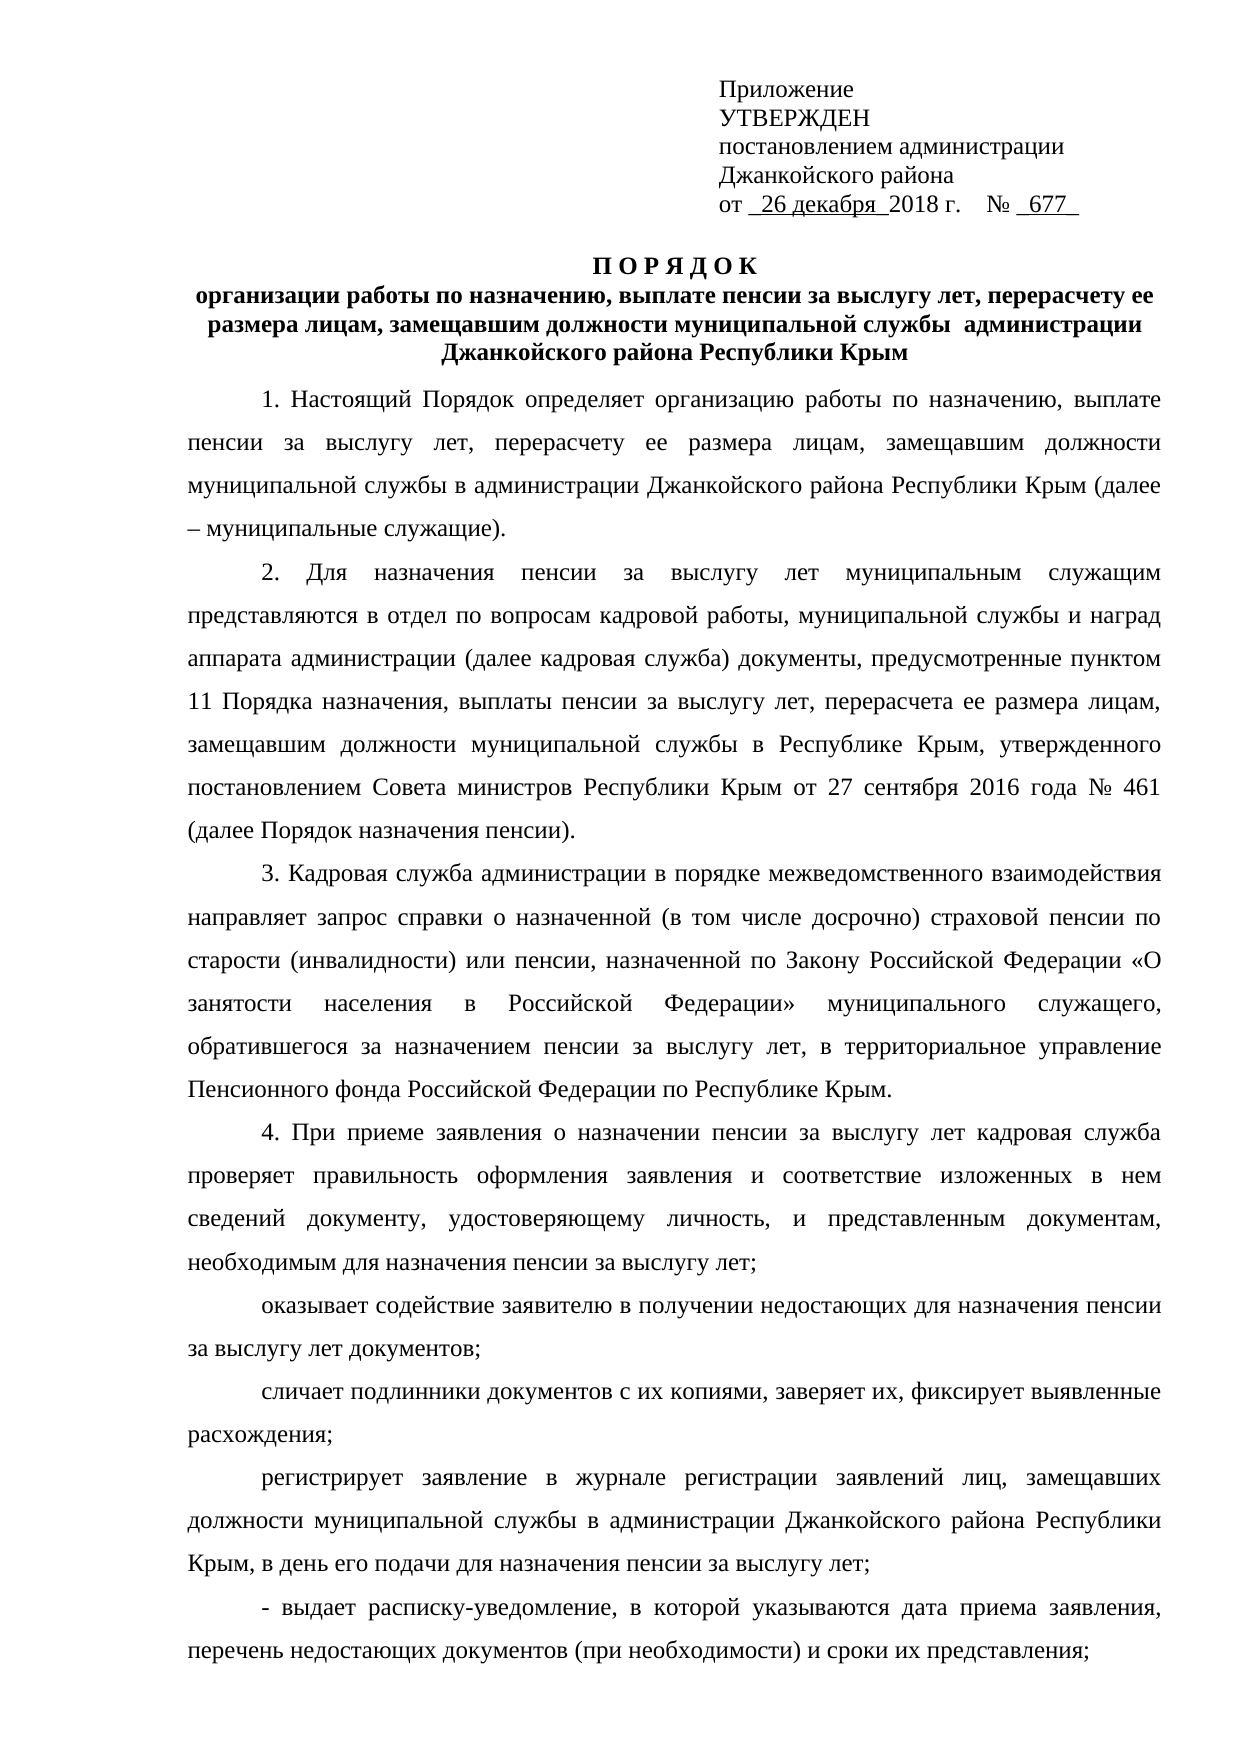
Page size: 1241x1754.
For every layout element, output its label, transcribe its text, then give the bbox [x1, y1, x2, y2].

text организации работы по назначению, выплате пенсии за выслугу лет, перерасчету ее размера лицам, замещавшим должности муниципальной службы администрации Джанкойского района Республики Крым [187, 280, 1162, 366]
text 2. Для назначения пенсии за выслугу лет муниципальным служащим представляются в отдел по вопросам кадровой работы, муниципальной службы и наград аппарата администрации (далее кадровая служба) документы, предусмотренные пунктом 11 Порядка назначения, выплаты пенсии за выслугу лет, перерасчета ее размера лицам, замещавшим должности муниципальной службы в Республике Крым, утвержденного постановлением Совета министров Республики Крым от 27 сентября 2016 года № 461 (далее Порядок назначения пенсии). [187, 557, 1162, 844]
text УТВЕРЖДЕН [719, 103, 1162, 131]
text 4. При приеме заявления о назначении пенсии за выслугу лет кадровая служба проверяет правильность оформления заявления и соответствие изложенных в нем сведений документу, удостоверяющему личность, и представленным документам, необходимым для назначения пенсии за выслугу лет; [187, 1117, 1162, 1275]
text регистрирует заявление в журнале регистрации заявлений лиц, замещавших должности муниципальной службы в администрации Джанкойского района Республики Крым, в день его подачи для назначения пенсии за выслугу лет; [187, 1462, 1162, 1577]
text от _26 декабря_2018 г. № _677_ [719, 189, 1162, 218]
text Джанкойского района [719, 160, 1162, 189]
text сличает подлинники документов с их копиями, заверяет их, фиксирует выявленные расхождения; [187, 1376, 1162, 1448]
text постановлением администрации [719, 131, 1162, 160]
text Приложение [719, 74, 1162, 103]
text П О Р Я Д О К [187, 251, 1162, 280]
text - выдает расписку-уведомление, в которой указываются дата приема заявления, перечень недостающих документов (при необходимости) и сроки их представления; [187, 1592, 1162, 1663]
text 3. Кадровая служба администрации в порядке межведомственного взаимодействия направляет запрос справки о назначенной (в том числе досрочно) страховой пенсии по старости (инвалидности) или пенсии, назначенной по Закону Российской Федерации «О занятости населения в Российской Федерации» муниципального служащего, обратившегося за назначением пенсии за выслугу лет, в территориальное управление Пенсионного фонда Российской Федерации по Республике Крым. [187, 858, 1162, 1103]
text оказывает содействие заявителю в получении недостающих для назначения пенсии за выслугу лет документов; [187, 1290, 1162, 1362]
text 1. Настоящий Порядок определяет организацию работы по назначению, выплате пенсии за выслугу лет, перерасчету ее размера лицам, замещавшим должности муниципальной службы в администрации Джанкойского района Республики Крым (далее – муниципальные служащие). [187, 384, 1162, 542]
